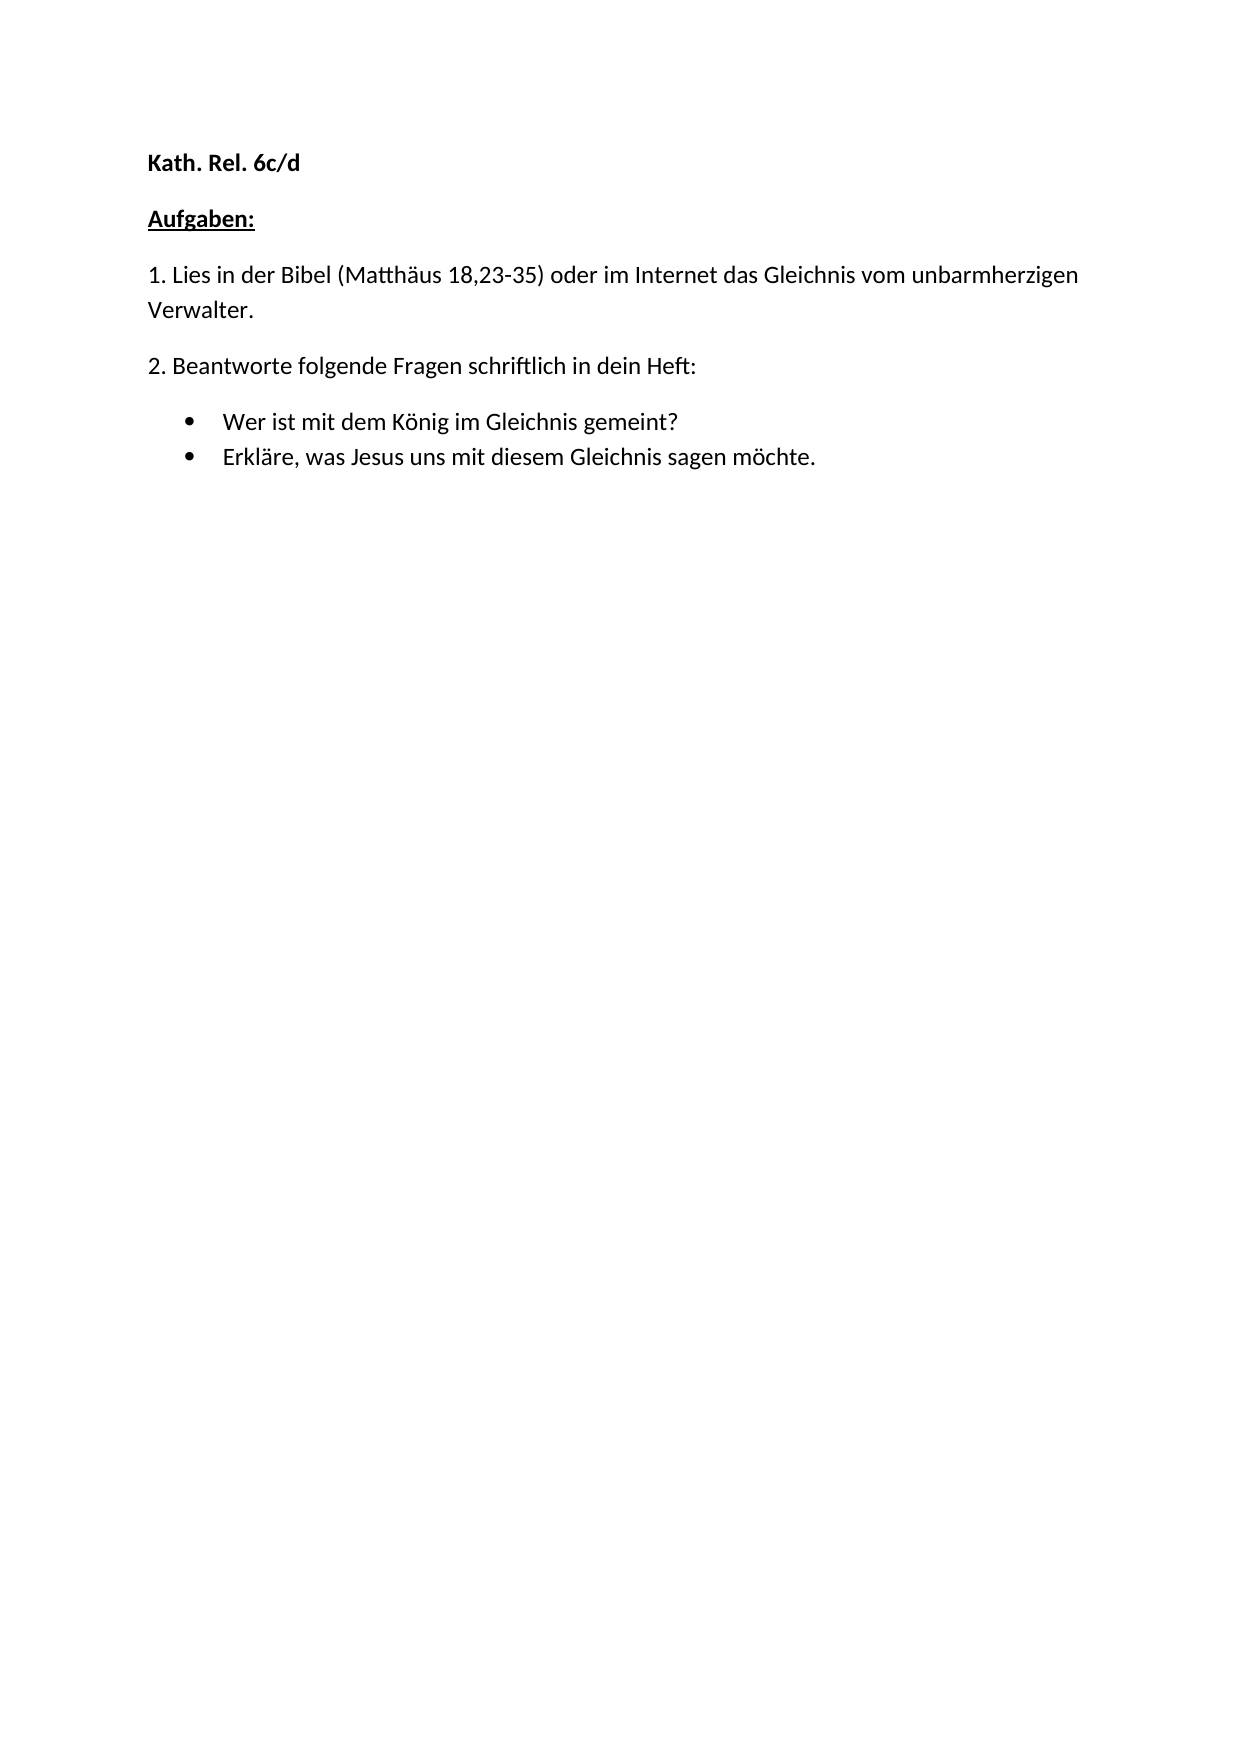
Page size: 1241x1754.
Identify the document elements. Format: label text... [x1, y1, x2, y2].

text 2. Beantworte folgende Fragen schriftlich in dein Heft: [148, 350, 1093, 381]
text Aufgaben: [148, 203, 1093, 234]
list Erkläre, was Jesus uns mit diesem Gleichnis sagen möchte. [185, 441, 1093, 471]
text 1. Lies in der Bibel (Matthäus 18,23-35) oder im Internet das Gleichnis vom unbarmherzigen Verwalter. [148, 259, 1093, 325]
list Wer ist mit dem König im Gleichnis gemeint? [185, 406, 1093, 436]
text Kath. Rel. 6c/d [148, 148, 1093, 178]
